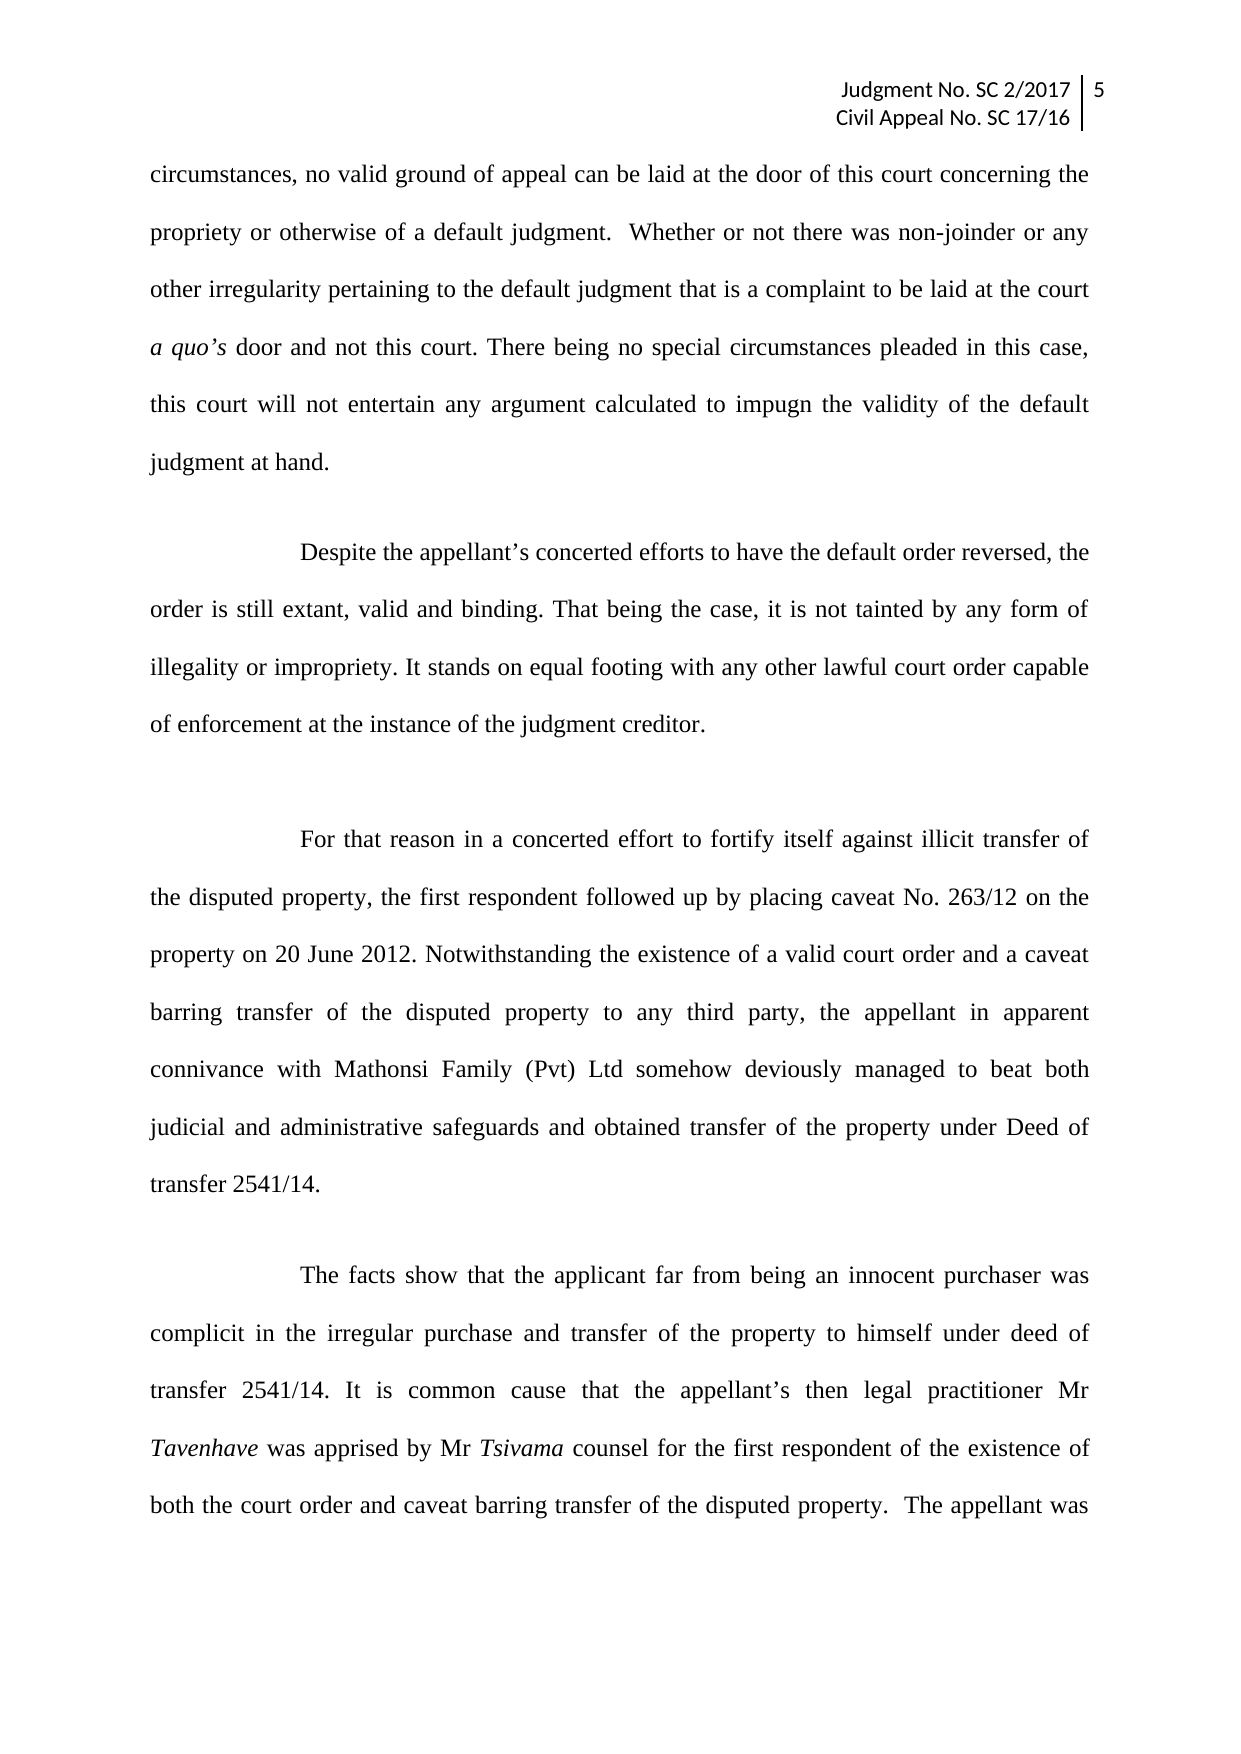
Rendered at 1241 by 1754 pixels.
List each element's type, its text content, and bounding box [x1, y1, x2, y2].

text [150, 159, 1090, 475]
text For that reason in a concerted effort to fortify itself against illicit transfer of the disputed property, the first respondent followed up by placing caveat No. 263/12 on the property on 20 June 2012. Notwithstanding the existence of a valid court order and a caveat barring transfer of the disputed property to any third party, the appellant in apparent connivance with Mathonsi Family (Pvt) Ltd somehow deviously managed to beat both judicial and administrative safeguards and obtained transfer of the property under Deed of transfer 2541/14. [150, 824, 1090, 1198]
text Despite the appellant’s concerted efforts to have the default order reversed, the order is still extant, valid and binding. That being the case, it is not tainted by any form of illegality or impropriety. It stands on equal footing with any other lawful court order capable of enforcement at the instance of the judgment creditor. [150, 537, 1090, 738]
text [150, 1260, 1090, 1519]
